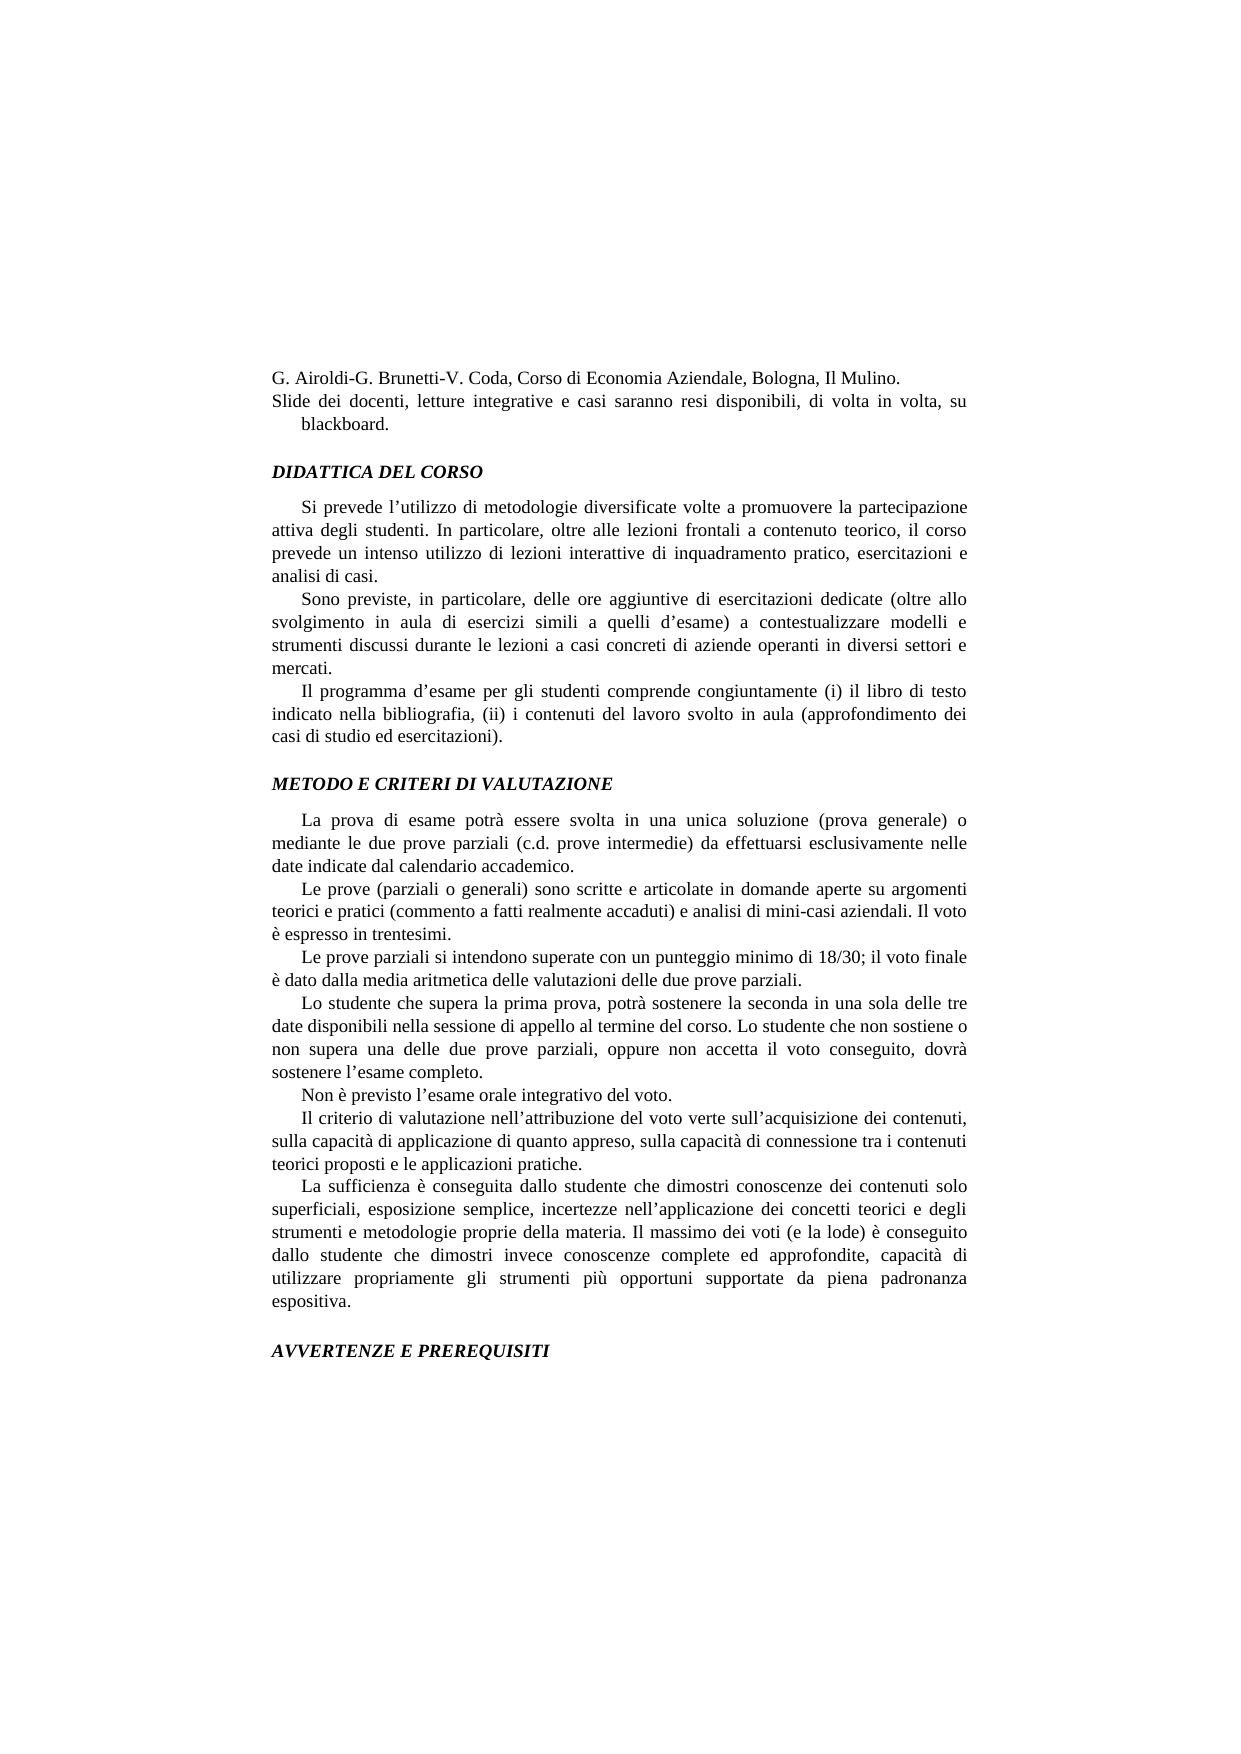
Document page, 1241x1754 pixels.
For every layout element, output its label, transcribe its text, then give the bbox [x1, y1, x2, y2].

text G. Airoldi-G. Brunetti-V. Coda, Corso di Economia Aziendale, Bologna, Il Mulino. [272, 366, 968, 389]
text METODO E CRITERI DI VALUTAZIONE [272, 772, 968, 795]
text Si prevede l’utilizzo di metodologie diversificate volte a promuovere la partecipazione attiva degli studenti. In particolare, oltre alle lezioni frontali a contenuto teorico, il corso prevede un intenso utilizzo di lezioni interattive di inquadramento pratico, esercitazioni e analisi di casi. [272, 495, 968, 587]
text DIDATTICA DEL CORSO [272, 460, 968, 483]
text Non è previsto l’esame orale integrativo del voto. [272, 1083, 968, 1106]
text Sono previste, in particolare, delle ore aggiuntive di esercitazioni dedicate (oltre allo svolgimento in aula di esercizi simili a quelli d’esame) a contestualizzare modelli e strumenti discussi durante le lezioni a casi concreti di aziende operanti in diversi settori e mercati. [272, 587, 968, 679]
text La sufficienza è conseguita dallo studente che dimostri conoscenze dei contenuti solo superficiali, esposizione semplice, incertezze nell’applicazione dei concetti teorici e degli strumenti e metodologie proprie della materia. Il massimo dei voti (e la lode) è conseguito dallo studente che dimostri invece conoscenze complete ed approfondite, capacità di utilizzare propriamente gli strumenti più opportuni supportate da piena padronanza espositiva. [272, 1174, 968, 1312]
text Le prove parziali si intendono superate con un punteggio minimo di 18/30; il voto finale è dato dalla media aritmetica delle valutazioni delle due prove parziali. [272, 945, 968, 991]
text Lo studente che supera la prima prova, potrà sostenere la seconda in una sola delle tre date disponibili nella sessione di appello al termine del corso. Lo studente che non sostiene o non supera una delle due prove parziali, oppure non accetta il voto conseguito, dovrà sostenere l’esame completo. [272, 991, 968, 1083]
text Il programma d’esame per gli studenti comprende congiuntamente (i) il libro di testo indicato nella bibliografia, (ii) i contenuti del lavoro svolto in aula (approfondimento dei casi di studio ed esercitazioni). [272, 679, 968, 747]
text La prova di esame potrà essere svolta in una unica soluzione (prova generale) o mediante le due prove parziali (c.d. prove intermedie) da effettuarsi esclusivamente nelle date indicate dal calendario accademico. [272, 808, 968, 877]
text AVVERTENZE E PREREQUISITI [272, 1337, 968, 1362]
text Il criterio di valutazione nell’attribuzione del voto verte sull’acquisizione dei contenuti, sulla capacità di applicazione di quanto appreso, sulla capacità di connessione tra i contenuti teorici proposti e le applicazioni pratiche. [272, 1106, 968, 1174]
text Le prove (parziali o generali) sono scritte e articolate in domande aperte su argomenti teorici e pratici (commento a fatti realmente accaduti) e analisi di mini-casi aziendali. Il voto è espresso in trentesimi. [272, 877, 968, 945]
text Slide dei docenti, letture integrative e casi saranno resi disponibili, di volta in volta, su blackboard. [272, 389, 968, 435]
